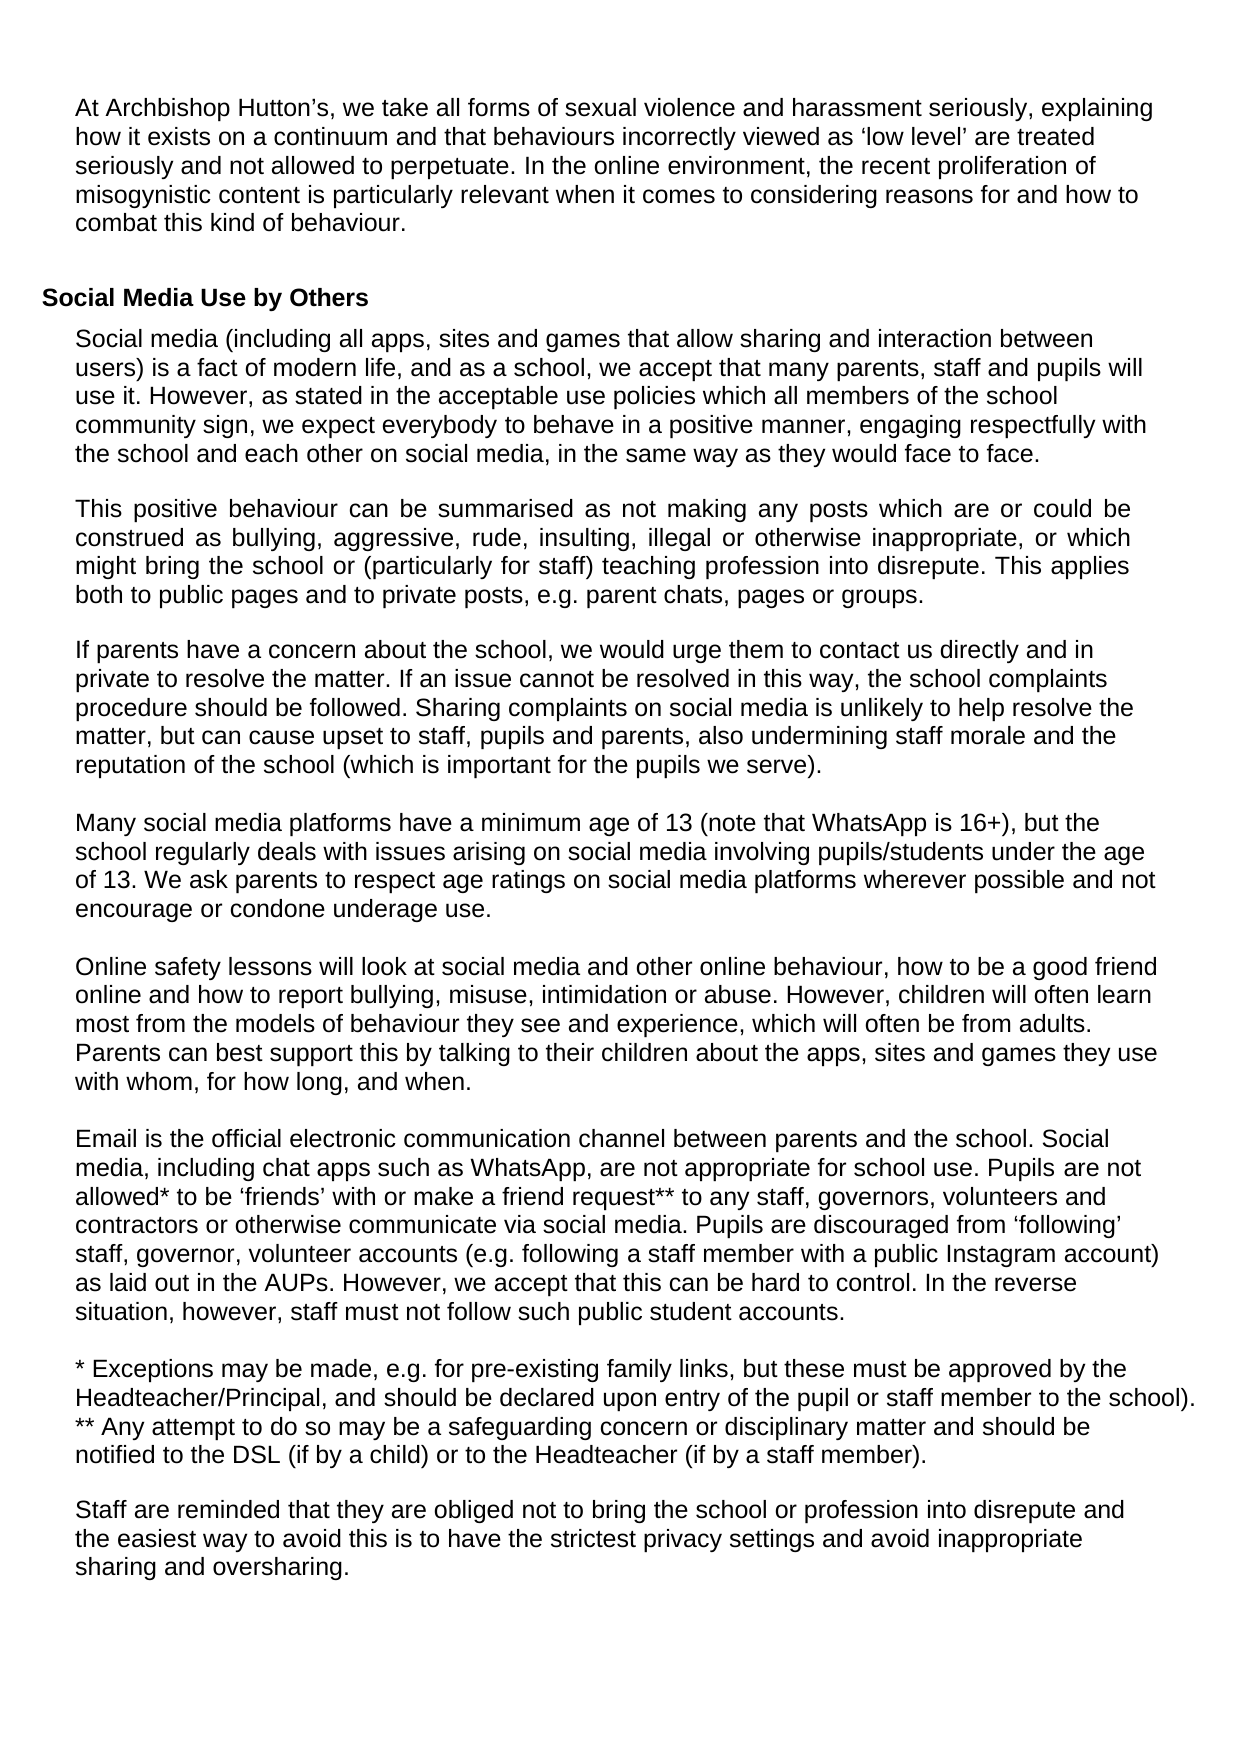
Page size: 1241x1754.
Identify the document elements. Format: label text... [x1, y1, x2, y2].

text This positive behaviour can be summarised as not making any posts which are or could be construed as bullying, aggressive, rude, insulting, illegal or otherwise inappropriate, or which might bring the school or (particularly for staff) teaching profession into disrepute. This applies both to public pages and to private posts, e.g. parent chats, pages or groups. [75, 494, 1131, 609]
text * Exceptions may be made, e.g. for pre-existing family links, but these must be approved by the Headteacher/Principal, and should be declared upon entry of the pupil or staff member to the school). [75, 1354, 1201, 1412]
text Many social media platforms have a minimum age of 13 (note that WhatsApp is 16+), but the school regularly deals with issues arising on social media involving pupils/students under the age of 13. We ask parents to respect age ratings on social media platforms wherever possible and not encourage or condone underage use. [75, 808, 1162, 923]
text Staff are reminded that they are obliged not to bring the school or profession into disrepute and the easiest way to avoid this is to have the strictest privacy settings and avoid inappropriate sharing and oversharing. [75, 1495, 1162, 1581]
text Social media (including all apps, sites and games that allow sharing and interaction between users) is a fact of modern life, and as a school, we accept that many parents, staff and pupils will use it. However, as stated in the acceptable use policies which all members of the school community sign, we expect everybody to behave in a positive manner, engaging respectfully with the school and each other on social media, in the same way as they would face to face. [75, 324, 1156, 468]
text ** Any attempt to do so may be a safeguarding concern or disciplinary matter and should be notified to the DSL (if by a child) or to the Headteacher (if by a staff member). [75, 1412, 1162, 1469]
subtitle Social Media Use by Others [42, 282, 1201, 311]
text Online safety lessons will look at social media and other online behaviour, how to be a good friend online and how to report bullying, misuse, intimidation or abuse. However, children will often learn most from the models of behaviour they see and experience, which will often be from adults. Parents can best support this by talking to their children about the apps, sites and games they use with whom, for how long, and when. [75, 952, 1162, 1095]
text At Archbishop Hutton’s, we take all forms of sexual violence and harassment seriously, explaining how it exists on a continuum and that behaviours incorrectly viewed as ‘low level’ are treated seriously and not allowed to perpetuate. In the online environment, the recent proliferation of misogynistic content is particularly relevant when it comes to considering reasons for and how to combat this kind of behaviour. [75, 93, 1201, 237]
text Email is the official electronic communication channel between parents and the school. Social media, including chat apps such as WhatsApp, are not appropriate for school use. Pupils are not allowed* to be ‘friends’ with or make a friend request** to any staff, governors, volunteers and contractors or otherwise communicate via social media. Pupils are discouraged from ‘following’ staff, governor, volunteer accounts (e.g. following a staff member with a public Instagram account) as laid out in the AUPs. However, we accept that this can be hard to control. In the reverse situation, however, staff must not follow such public student accounts. [75, 1124, 1162, 1325]
text If parents have a concern about the school, we would urge them to contact us directly and in private to resolve the matter. If an issue cannot be resolved in this way, the school complaints procedure should be followed. Sharing complaints on social media is unlikely to help resolve the matter, but can cause upset to staff, pupils and parents, also undermining staff morale and the reputation of the school (which is important for the pupils we serve). [75, 635, 1162, 779]
